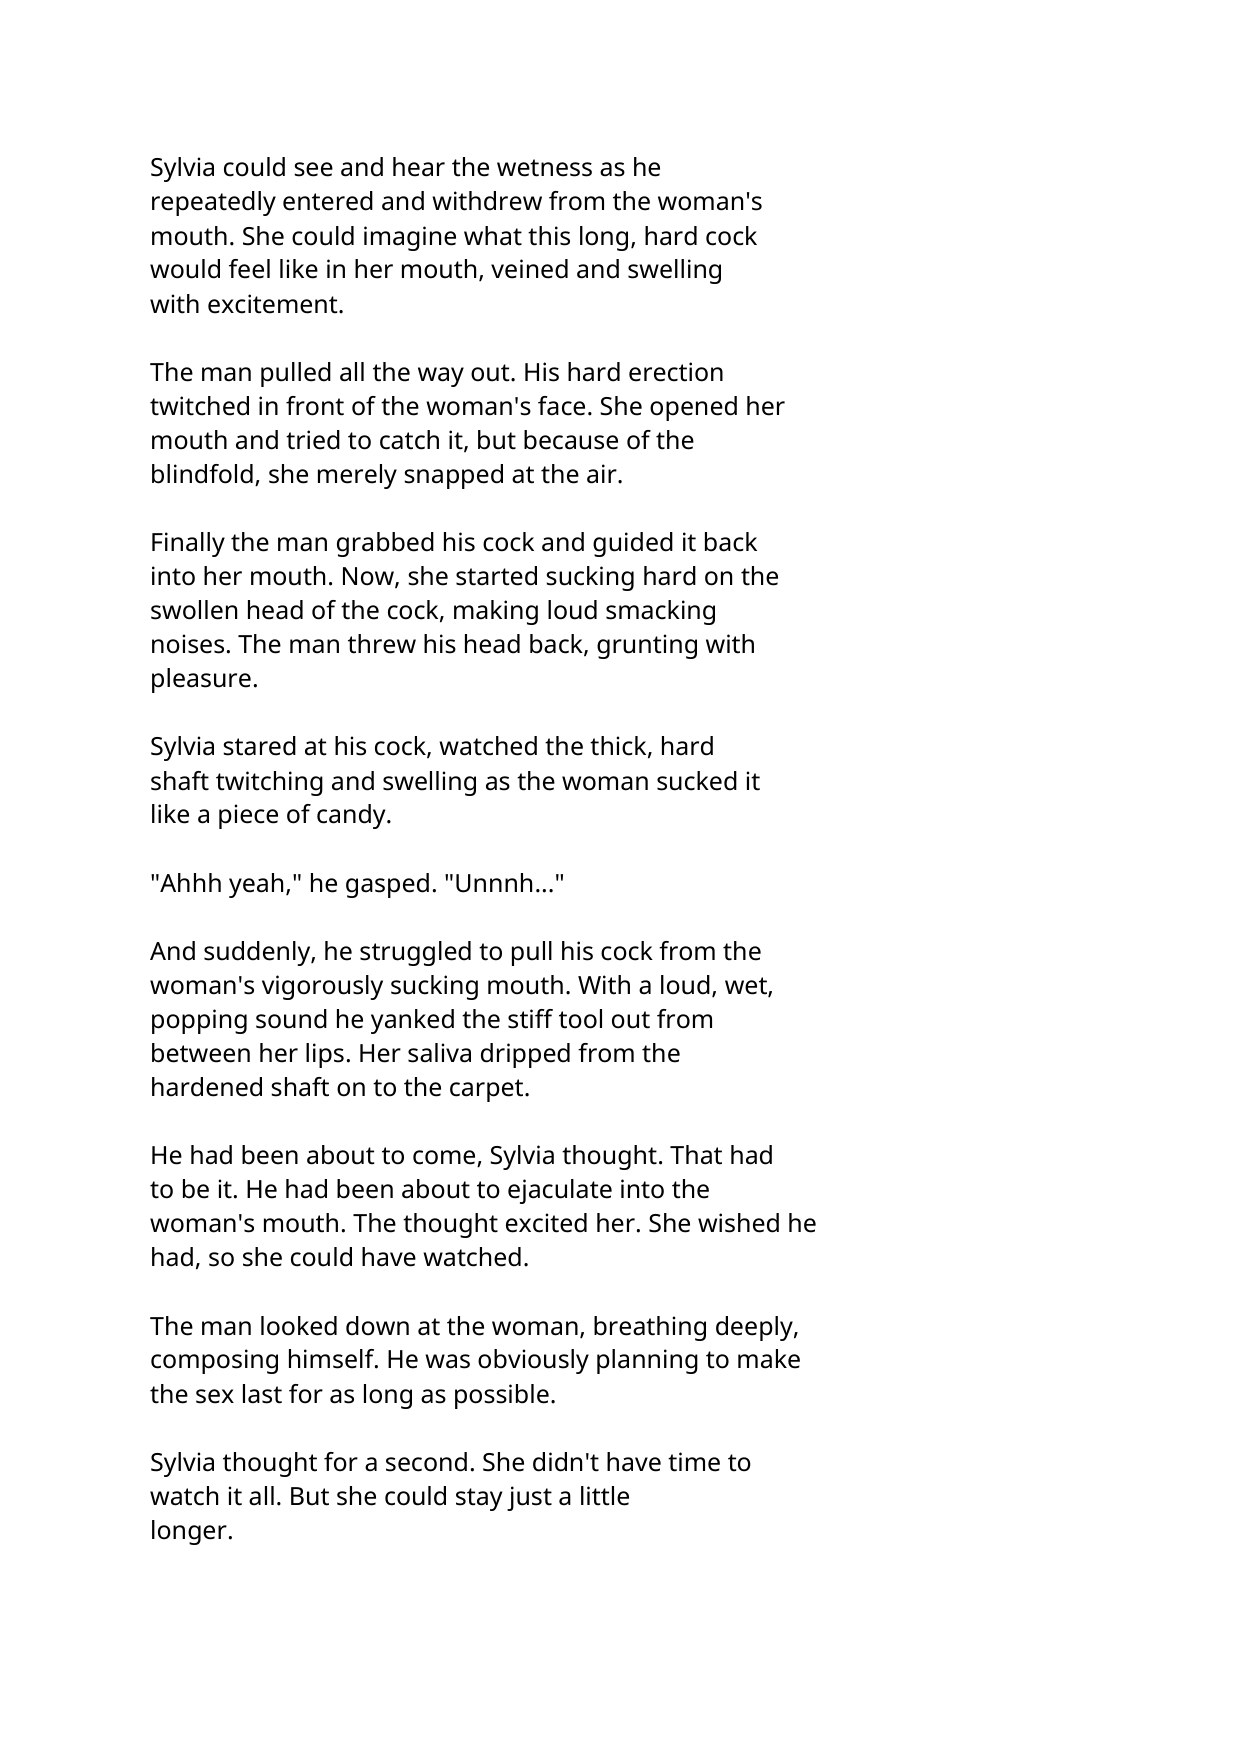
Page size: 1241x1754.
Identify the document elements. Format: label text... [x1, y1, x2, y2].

text repeatedly entered and withdrew from the woman's [150, 184, 1090, 218]
text between her lips. Her saliva dripped from the [150, 1036, 1090, 1070]
text like a piece of candy. [150, 797, 1090, 831]
text would feel like in her mouth, veined and swelling [150, 252, 1090, 286]
text into her mouth. Now, she started sucking hard on the [150, 559, 1090, 593]
text woman's vigorously sucking mouth. With a loud, wet, [150, 967, 1090, 1002]
text pleasure. [150, 661, 1090, 695]
text composing himself. He was obviously planning to make [150, 1342, 1090, 1376]
text The man looked down at the woman, breathing deeply, [150, 1308, 1090, 1342]
text longer. [150, 1512, 1090, 1547]
text popping sound he yanked the stiff tool out from [150, 1002, 1090, 1036]
text the sex last for as long as possible. [150, 1376, 1090, 1410]
text Sylvia could see and hear the wetness as he [150, 150, 1090, 184]
text to be it. He had been about to ejaculate into the [150, 1172, 1090, 1206]
text blindfold, she merely snapped at the air. [150, 457, 1090, 491]
text noises. The man threw his head back, grunting with [150, 627, 1090, 661]
text with excitement. [150, 286, 1090, 320]
text hardened shaft on to the carpet. [150, 1070, 1090, 1104]
text Sylvia thought for a second. She didn't have time to [150, 1444, 1090, 1478]
text He had been about to come, Sylvia thought. That had [150, 1138, 1090, 1172]
text mouth and tried to catch it, but because of the [150, 422, 1090, 457]
text watch it all. But she could stay just a little [150, 1478, 1090, 1512]
text woman's mouth. The thought excited her. She wished he [150, 1206, 1090, 1240]
text had, so she could have watched. [150, 1240, 1090, 1274]
text The man pulled all the way out. His hard erection [150, 354, 1090, 388]
text And suddenly, he struggled to pull his cock from the [150, 933, 1090, 967]
text twitched in front of the woman's face. She opened her [150, 388, 1090, 422]
text "Ahhh yeah," he gasped. "Unnnh..." [150, 865, 1090, 899]
text swollen head of the cock, making loud smacking [150, 593, 1090, 627]
text Finally the man grabbed his cock and guided it back [150, 525, 1090, 559]
text Sylvia stared at his cock, watched the thick, hard [150, 729, 1090, 763]
text mouth. She could imagine what this long, hard cock [150, 218, 1090, 252]
text shaft twitching and swelling as the woman sucked it [150, 763, 1090, 797]
